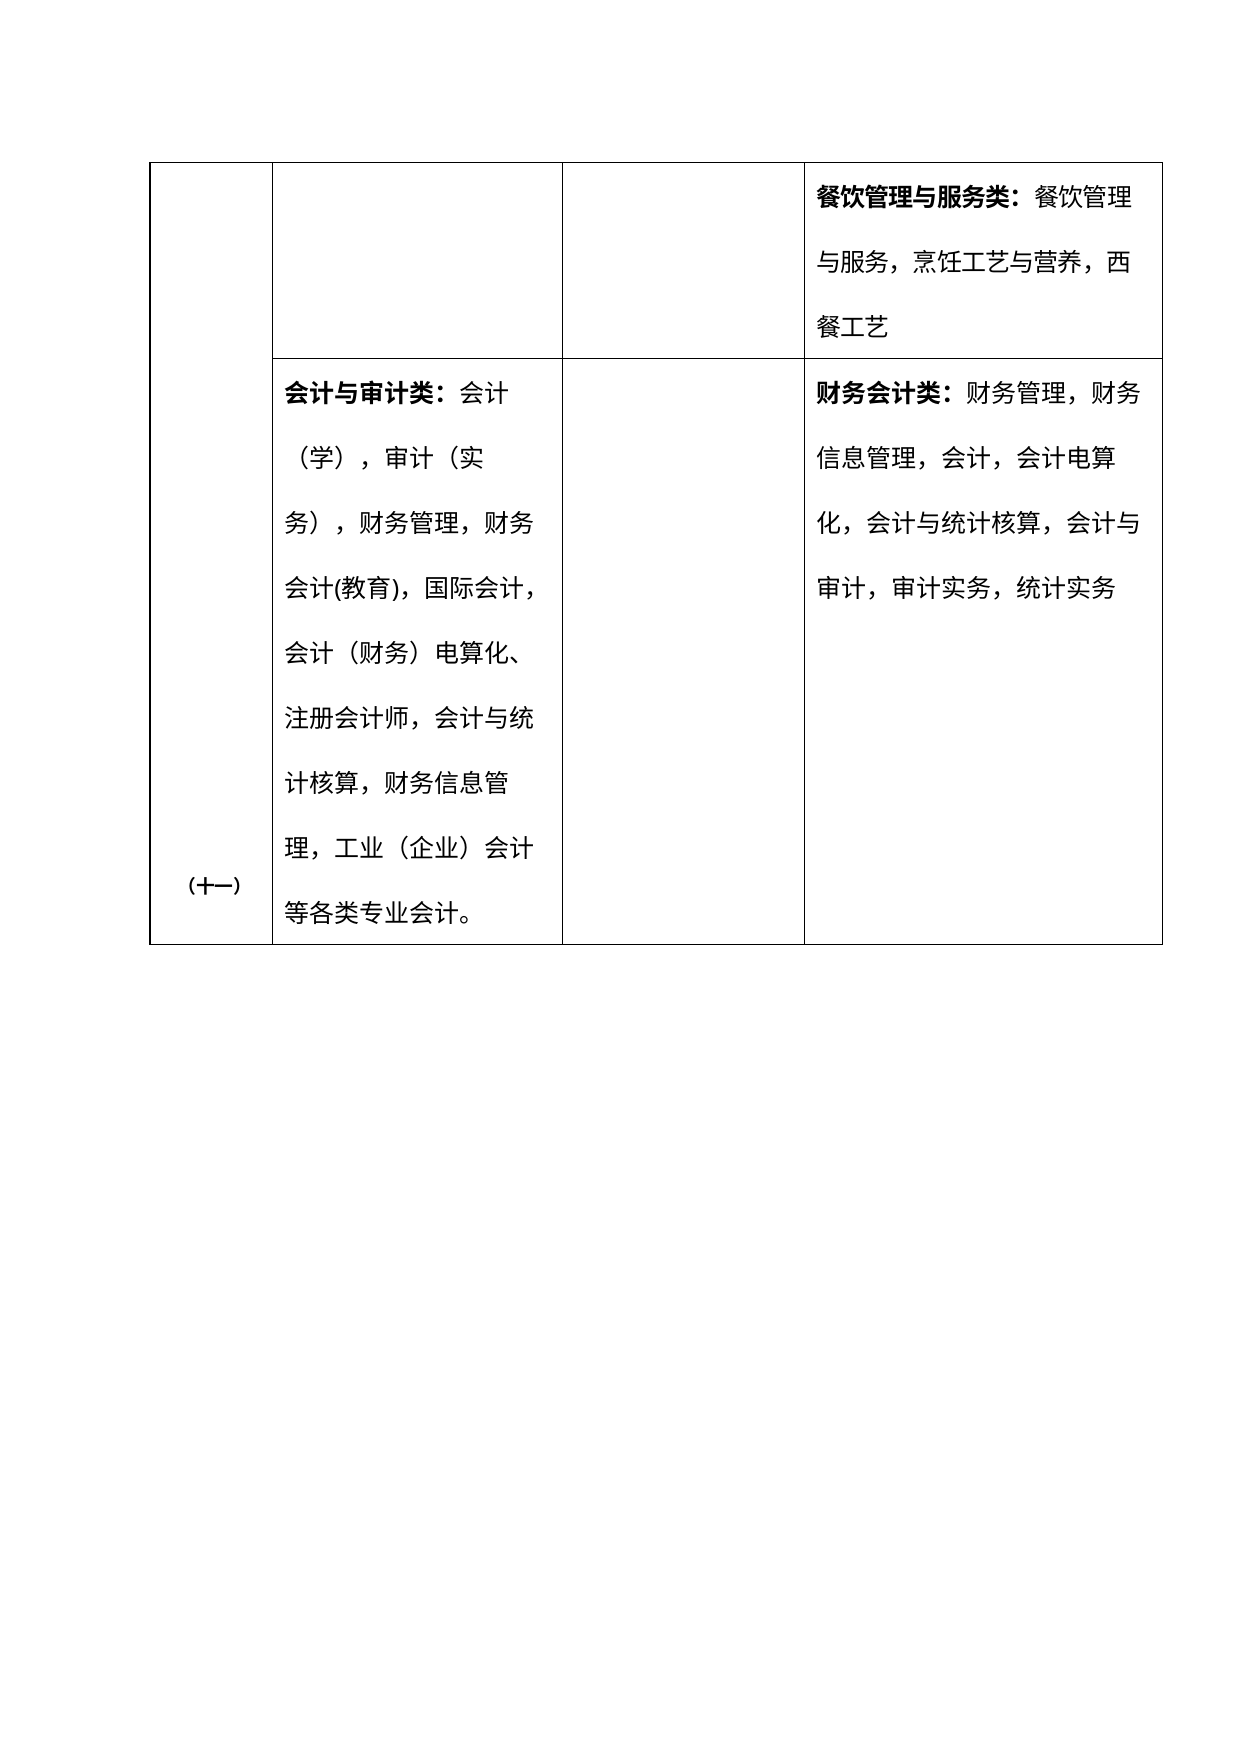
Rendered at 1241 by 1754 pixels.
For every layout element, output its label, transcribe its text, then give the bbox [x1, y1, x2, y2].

table_cell 财务会计类：财务管理，财务信息管理，会计，会计电算化，会计与统计核算，会计与审计，审计实务，统计实务 [805, 359, 1162, 944]
table_cell 会计与审计类：会计（学），审计（实务），财务管理，财务会计(教育)，国际会计，会计（财务）电算化、注册会计师，会计与统计核算，财务信息管理，工业（企业）会计等各类专业会计。 [273, 359, 562, 944]
table_cell [563, 359, 804, 944]
table_cell 餐饮管理与服务类：餐饮管理与服务，烹饪工艺与营养，西餐工艺 [805, 163, 1162, 358]
